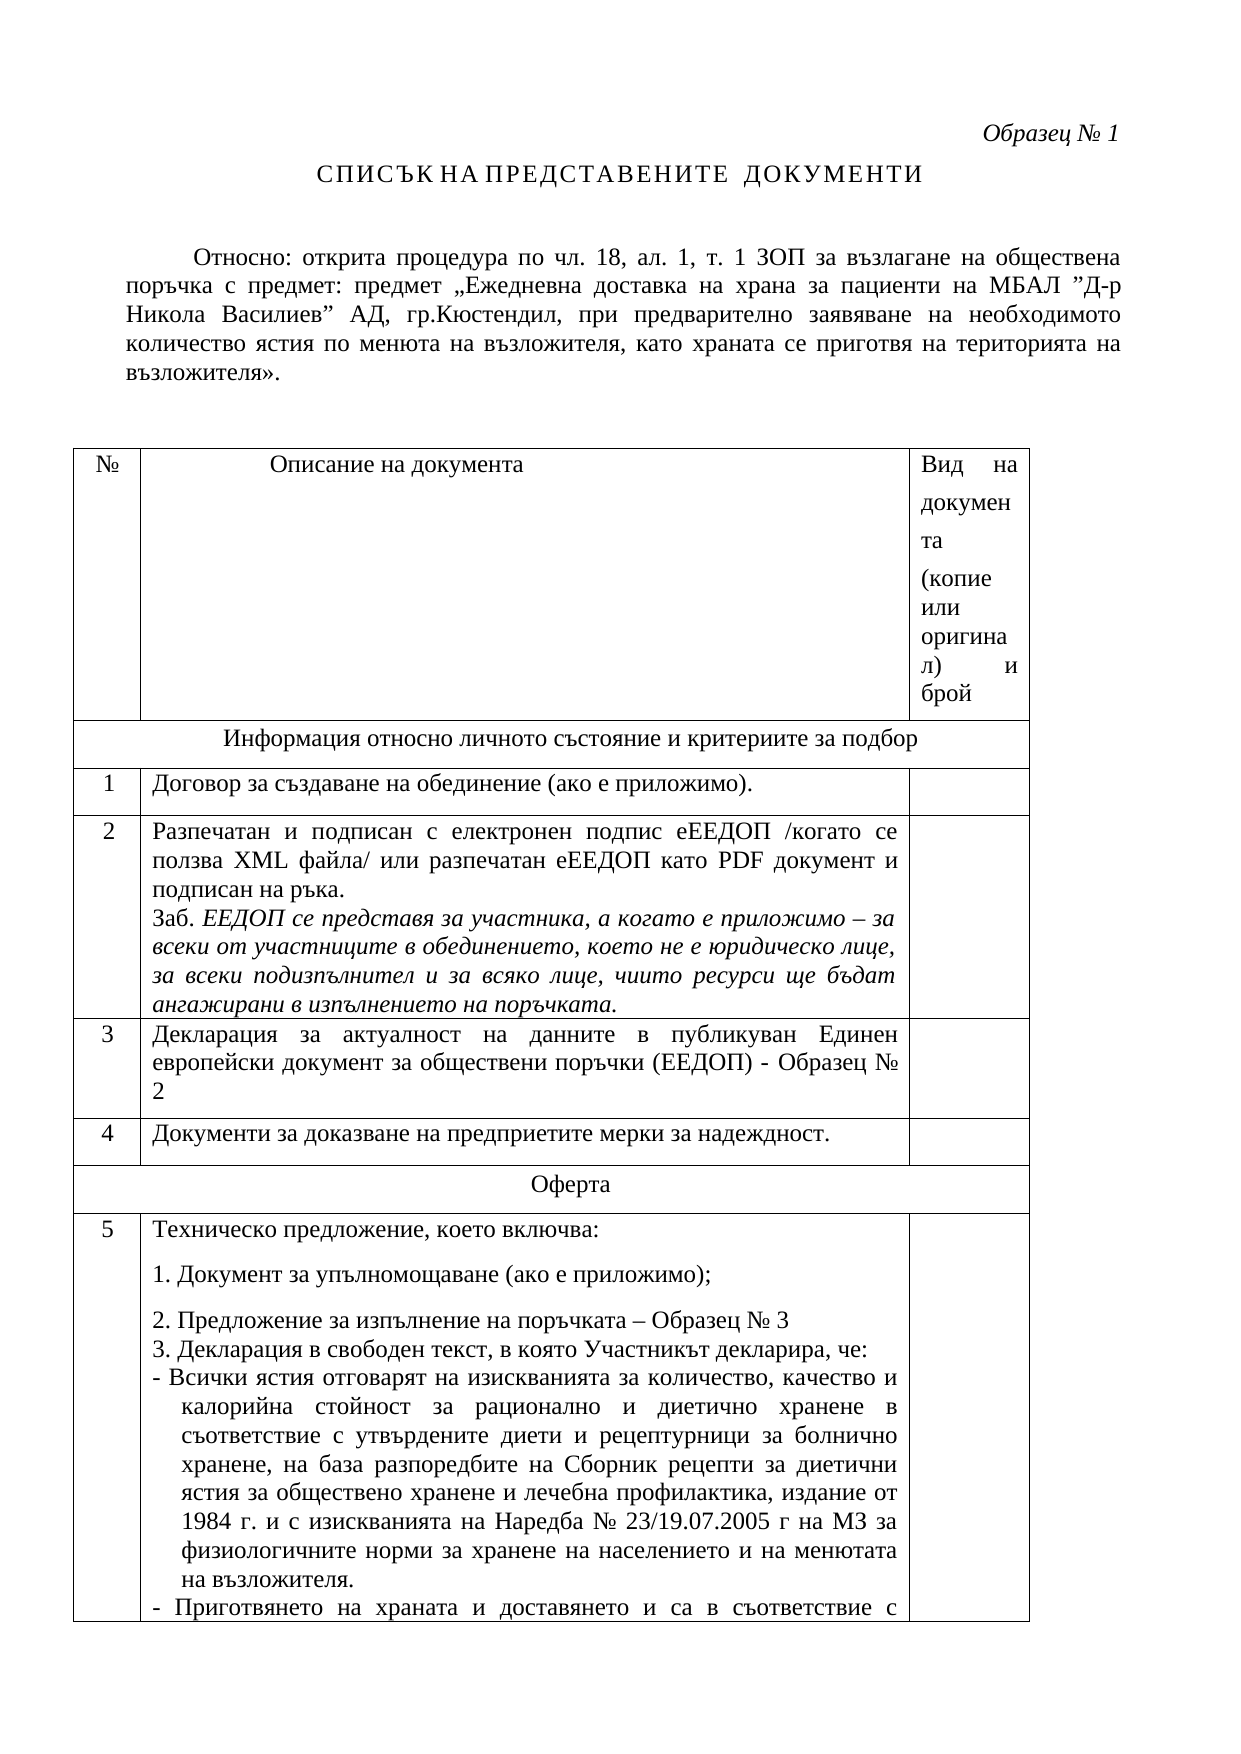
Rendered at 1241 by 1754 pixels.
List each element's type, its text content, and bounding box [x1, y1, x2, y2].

table_cell Разпечатан и подписан с електронен подпис еЕЕДОП /когато се ползва XML файла/ или разпечатан еЕЕДОП като PDF документ и подписан на ръка. Заб. ЕЕДОП се представя за участника, а когато е приложимо – за всеки от участниците в обединението, което не е юридическо лице, за всеки подизпълнител и за всяко лице, чиито ресурси ще бъдат ангажирани в изпълнението на поръчката. [141, 816, 909, 1018]
table_cell Документи за доказване на предприетите мерки за надеждност. [141, 1119, 909, 1165]
table_cell 1 [74, 769, 140, 815]
table_cell [910, 816, 1029, 1018]
text Относно: открита процедура по чл. 18, ал. 1, т. 1 ЗОП за възлагане на обществена поръчка с предмет: предмет „Ежедневна доставка на храна за пациенти на МБАЛ ”Д-р Никола Василиев” АД, гр.Кюстендил, при предварително заявяване на необходимото количество ястия по менюта на възложителя, като храната се приготвя на територията на възложителя». [126, 242, 1122, 386]
table_header Вид на документа (копие или оригинал) и брой [910, 449, 1029, 720]
table_cell [910, 769, 1029, 815]
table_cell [141, 1214, 909, 1621]
table_header Описание на документа [141, 449, 909, 720]
table_cell [910, 1214, 1029, 1621]
table_header № [74, 449, 140, 720]
table_cell Оферта [74, 1166, 1029, 1213]
text С П И С Ъ К Н А П Р Е Д С Т А В Е Н И Т Е Д О К У М Е Н Т И [118, 159, 1122, 188]
table_cell 5 [74, 1214, 140, 1621]
table_cell [910, 1019, 1029, 1117]
text Образец № 1 [156, 118, 1122, 147]
table_cell Информация относно личното състояние и критериите за подбор [74, 721, 1029, 767]
table_cell 4 [74, 1119, 140, 1165]
table_cell 2 [74, 816, 140, 1018]
table_cell Договор за създаване на обединение (ако е приложимо). [141, 769, 909, 815]
table_cell Декларация за актуалност на данните в публикуван Единен европейски документ за обществени поръчки (ЕЕДОП) - Образец № 2 [141, 1019, 909, 1117]
table_cell 3 [74, 1019, 140, 1117]
table_cell [910, 1119, 1029, 1165]
